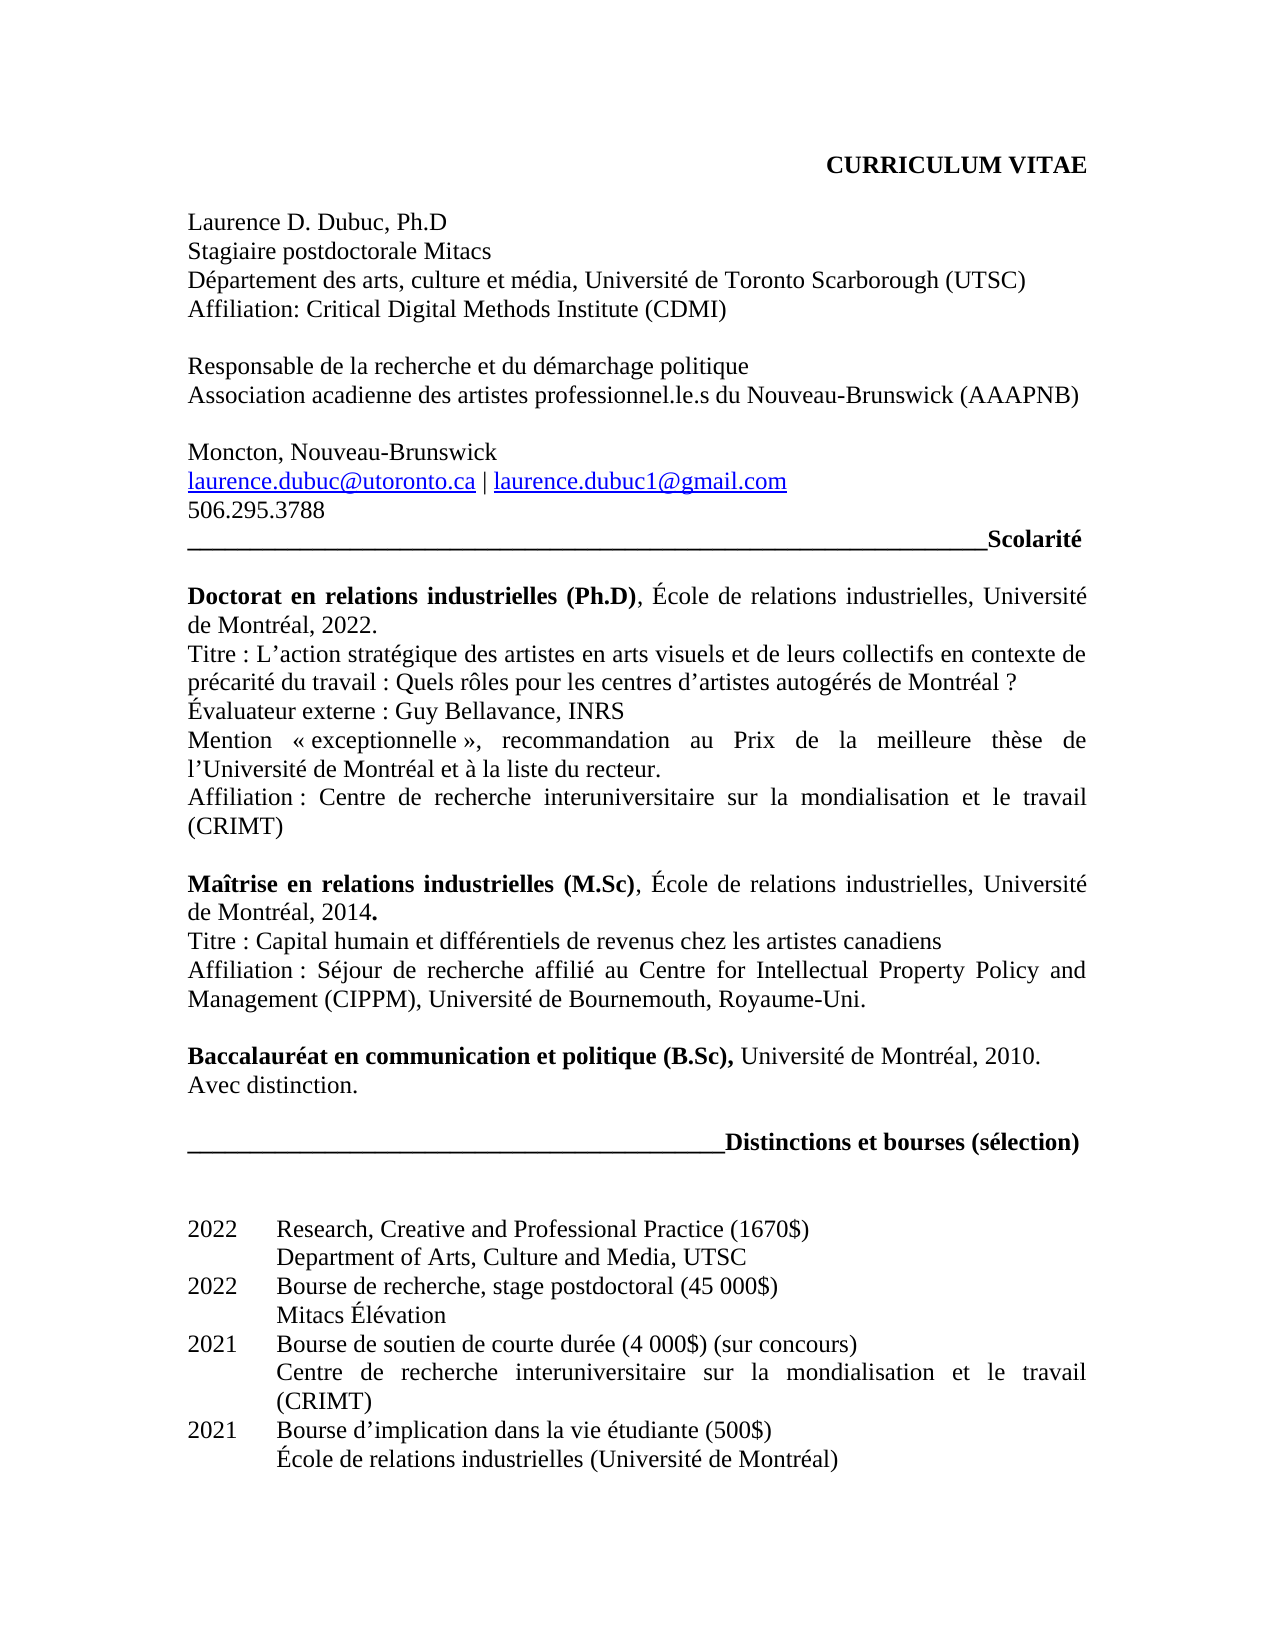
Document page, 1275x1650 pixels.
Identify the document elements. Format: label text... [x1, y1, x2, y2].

text ___________________________________________Distinctions et bourses (sélection) [187, 1127, 1087, 1156]
text CURRICULUM VITAE [187, 150, 1087, 179]
text Association acadienne des artistes professionnel.le.s du Nouveau-Brunswick (AAAPNB) [187, 380, 1087, 409]
text Stagiaire postdoctorale Mitacs [187, 236, 1087, 265]
text 2022 Research, Creative and Professional Practice (1670$) [187, 1214, 1087, 1242]
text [187, 1357, 1087, 1415]
text Titre : Capital humain et différentiels de revenus chez les artistes canadiens [187, 926, 1087, 955]
text 2021 Bourse d’implication dans la vie étudiante (500$) [187, 1415, 1087, 1444]
text Doctorat en relations industrielles (Ph.D), École de relations industrielles, Université de Montréal, 2022. [187, 581, 1087, 639]
text Affiliation : Séjour de recherche affilié au Centre for Intellectual Property Policy and Management (CIPPM), Université de Bournemouth, Royaume-Uni. [187, 955, 1087, 1012]
text laurence.dubuc@utoronto.ca | laurence.dubuc1@gmail.com [187, 466, 1087, 495]
text Département des arts, culture et média, Université de Toronto Scarborough (UTSC) [187, 265, 1087, 294]
text Avec distinction. [187, 1070, 1087, 1099]
text Department of Arts, Culture and Media, UTSC [187, 1242, 1087, 1271]
text Mitacs Élévation [187, 1300, 1087, 1329]
text Affiliation : Centre de recherche interuniversitaire sur la mondialisation et le travail (CRIMT) [187, 782, 1087, 840]
text Titre : L’action stratégique des artistes en arts visuels et de leurs collectifs en contexte de précarité du travail : Quels rôles pour les centres d’artistes autogérés de Montréal ? [187, 639, 1087, 696]
text École de relations industrielles (Université de Montréal) [187, 1444, 1087, 1472]
text Laurence D. Dubuc, Ph.D [187, 207, 1087, 236]
text Affiliation: Critical Digital Methods Institute (CDMI) [187, 294, 1087, 322]
text Mention « exceptionnelle », recommandation au Prix de la meilleure thèse de l’Université de Montréal et à la liste du recteur. [187, 725, 1087, 782]
text 2022 Bourse de recherche, stage postdoctoral (45 000$) [187, 1271, 1087, 1300]
text Moncton, Nouveau-Brunswick [187, 437, 1087, 466]
text Évaluateur externe : Guy Bellavance, INRS [187, 696, 1087, 725]
text Maîtrise en relations industrielles (M.Sc), École de relations industrielles, Université de Montréal, 2014. [187, 869, 1087, 926]
text Baccalauréat en communication et politique (B.Sc), Université de Montréal, 2010. [187, 1041, 1087, 1070]
text 2021 Bourse de soutien de courte durée (4 000$) (sur concours) [187, 1329, 1087, 1357]
text ________________________________________________________________Scolarité [187, 524, 1087, 552]
text Responsable de la recherche et du démarchage politique [187, 351, 1087, 380]
text 506.295.3788 [187, 495, 1087, 524]
